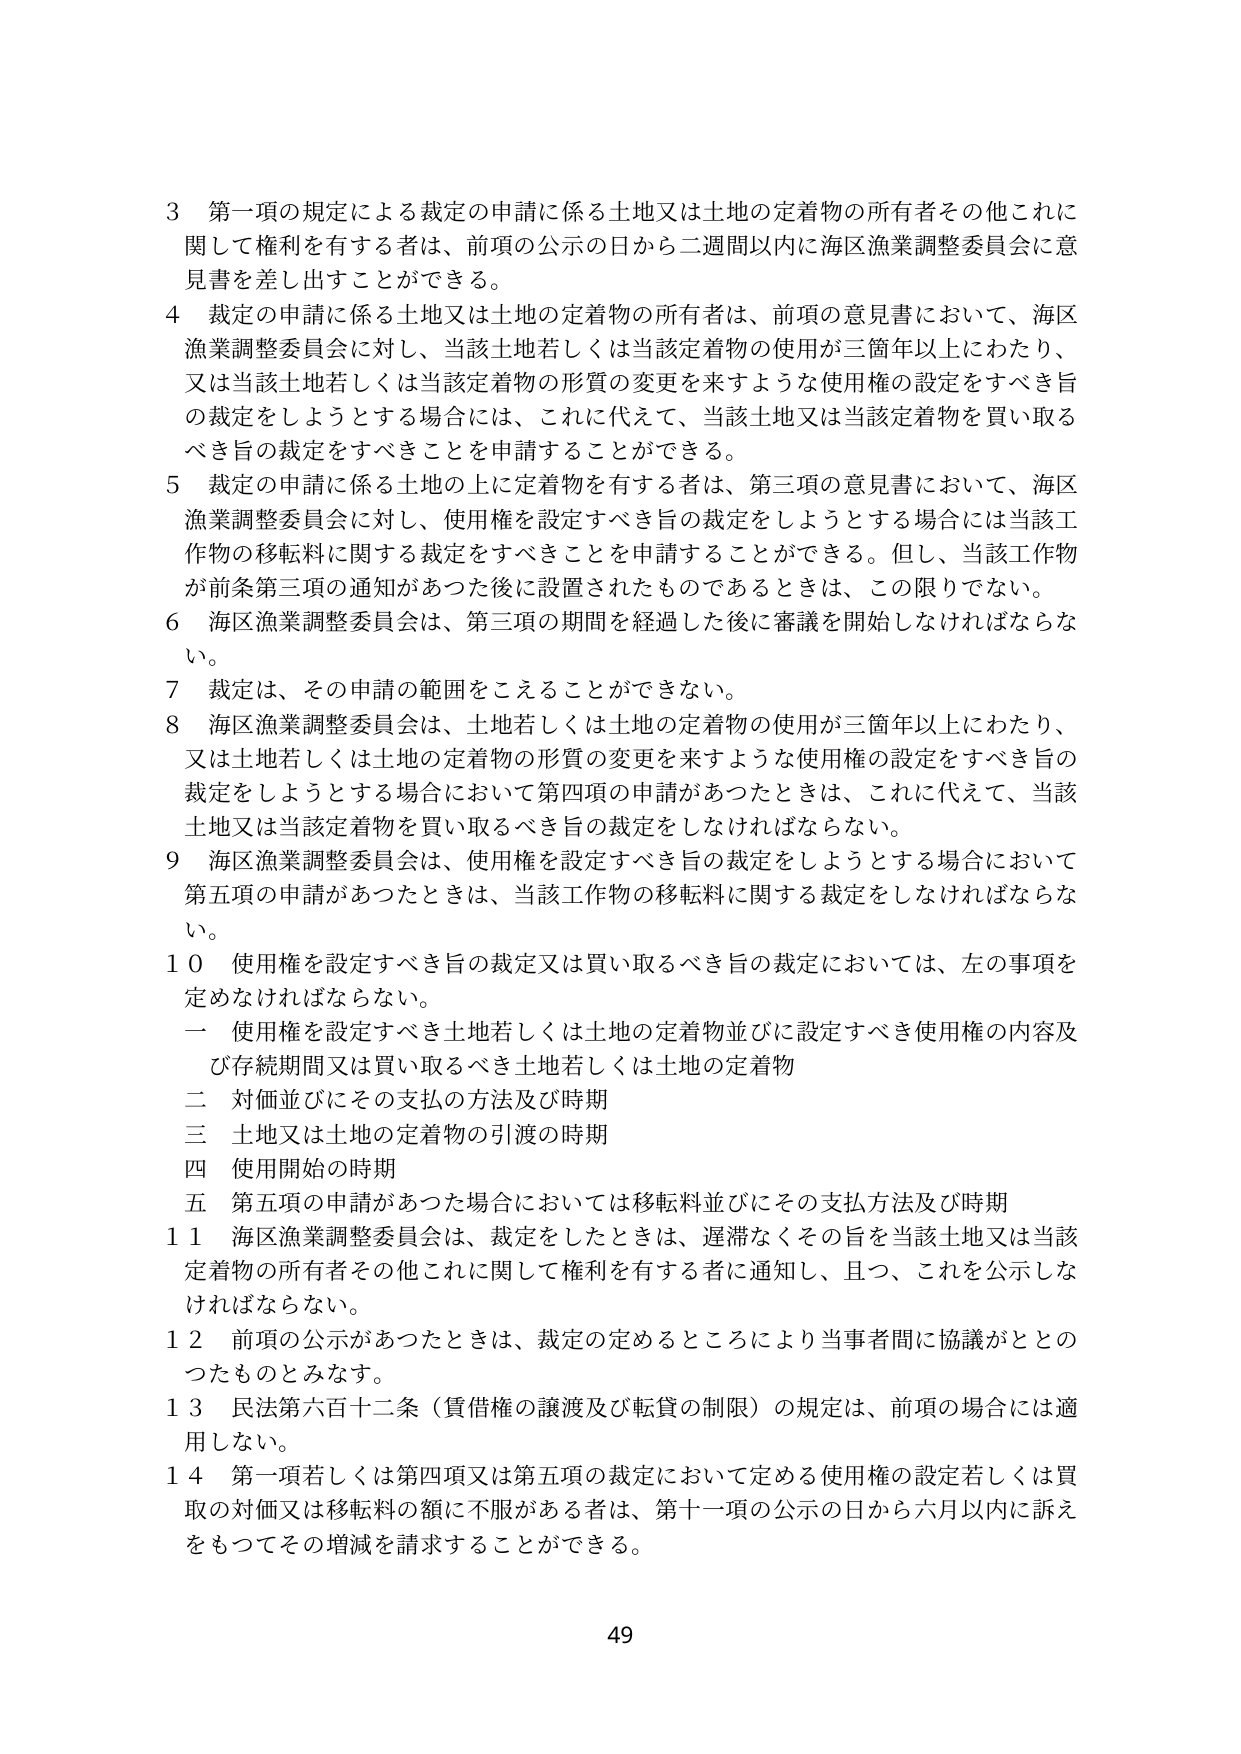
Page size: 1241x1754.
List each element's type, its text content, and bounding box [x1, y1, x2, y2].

text １３ 民法第六百十二条（賃借権の譲渡及び転貸の制限）の規定は、前項の場合には適用しない。 [161, 1389, 1079, 1458]
text １１ 海区漁業調整委員会は、裁定をしたときは、遅滞なくその旨を当該土地又は当該定着物の所有者その他これに関して権利を有する者に通知し、且つ、これを公示しなければならない。 [161, 1219, 1079, 1321]
text ８ 海区漁業調整委員会は、土地若しくは土地の定着物の使用が三箇年以上にわたり、又は土地若しくは土地の定着物の形質の変更を来すような使用権の設定をすべき旨の裁定をしようとする場合において第四項の申請があつたときは、これに代えて、当該土地又は当該定着物を買い取るべき旨の裁定をしなければならない。 [161, 706, 1079, 843]
text １０ 使用権を設定すべき旨の裁定又は買い取るべき旨の裁定においては、左の事項を定めなければならない。 [161, 945, 1079, 1014]
text ９ 海区漁業調整委員会は、使用権を設定すべき旨の裁定をしようとする場合において第五項の申請があつたときは、当該工作物の移転料に関する裁定をしなければならない。 [161, 843, 1079, 945]
text 五 第五項の申請があつた場合においては移転料並びにその支払方法及び時期 [184, 1184, 1079, 1219]
text 二 対価並びにその支払の方法及び時期 [184, 1082, 1079, 1116]
text 三 土地又は土地の定着物の引渡の時期 [184, 1116, 1079, 1150]
text 一 使用権を設定すべき土地若しくは土地の定着物並びに設定すべき使用権の内容及び存続期間又は買い取るべき土地若しくは土地の定着物 [184, 1014, 1079, 1082]
text ４ 裁定の申請に係る土地又は土地の定着物の所有者は、前項の意見書において、海区漁業調整委員会に対し、当該土地若しくは当該定着物の使用が三箇年以上にわたり、又は当該土地若しくは当該定着物の形質の変更を来すような使用権の設定をすべき旨の裁定をしようとする場合には、これに代えて、当該土地又は当該定着物を買い取るべき旨の裁定をすべきことを申請することができる。 [161, 296, 1079, 467]
text １４ 第一項若しくは第四項又は第五項の裁定において定める使用権の設定若しくは買取の対価又は移転料の額に不服がある者は、第十一項の公示の日から六月以内に訴えをもつてその増減を請求することができる。 [161, 1458, 1079, 1560]
text １２ 前項の公示があつたときは、裁定の定めるところにより当事者間に協議がととのつたものとみなす。 [161, 1321, 1079, 1389]
text ７ 裁定は、その申請の範囲をこえることができない。 [161, 672, 1079, 706]
text ５ 裁定の申請に係る土地の上に定着物を有する者は、第三項の意見書において、海区漁業調整委員会に対し、使用権を設定すべき旨の裁定をしようとする場合には当該工作物の移転料に関する裁定をすべきことを申請することができる。但し、当該工作物が前条第三項の通知があつた後に設置されたものであるときは、この限りでない。 [161, 467, 1079, 604]
text ６ 海区漁業調整委員会は、第三項の期間を経過した後に審議を開始しなければならない。 [161, 604, 1079, 672]
text ３ 第一項の規定による裁定の申請に係る土地又は土地の定着物の所有者その他これに関して権利を有する者は、前項の公示の日から二週間以内に海区漁業調整委員会に意見書を差し出すことができる。 [161, 194, 1079, 296]
text 四 使用開始の時期 [184, 1150, 1079, 1184]
